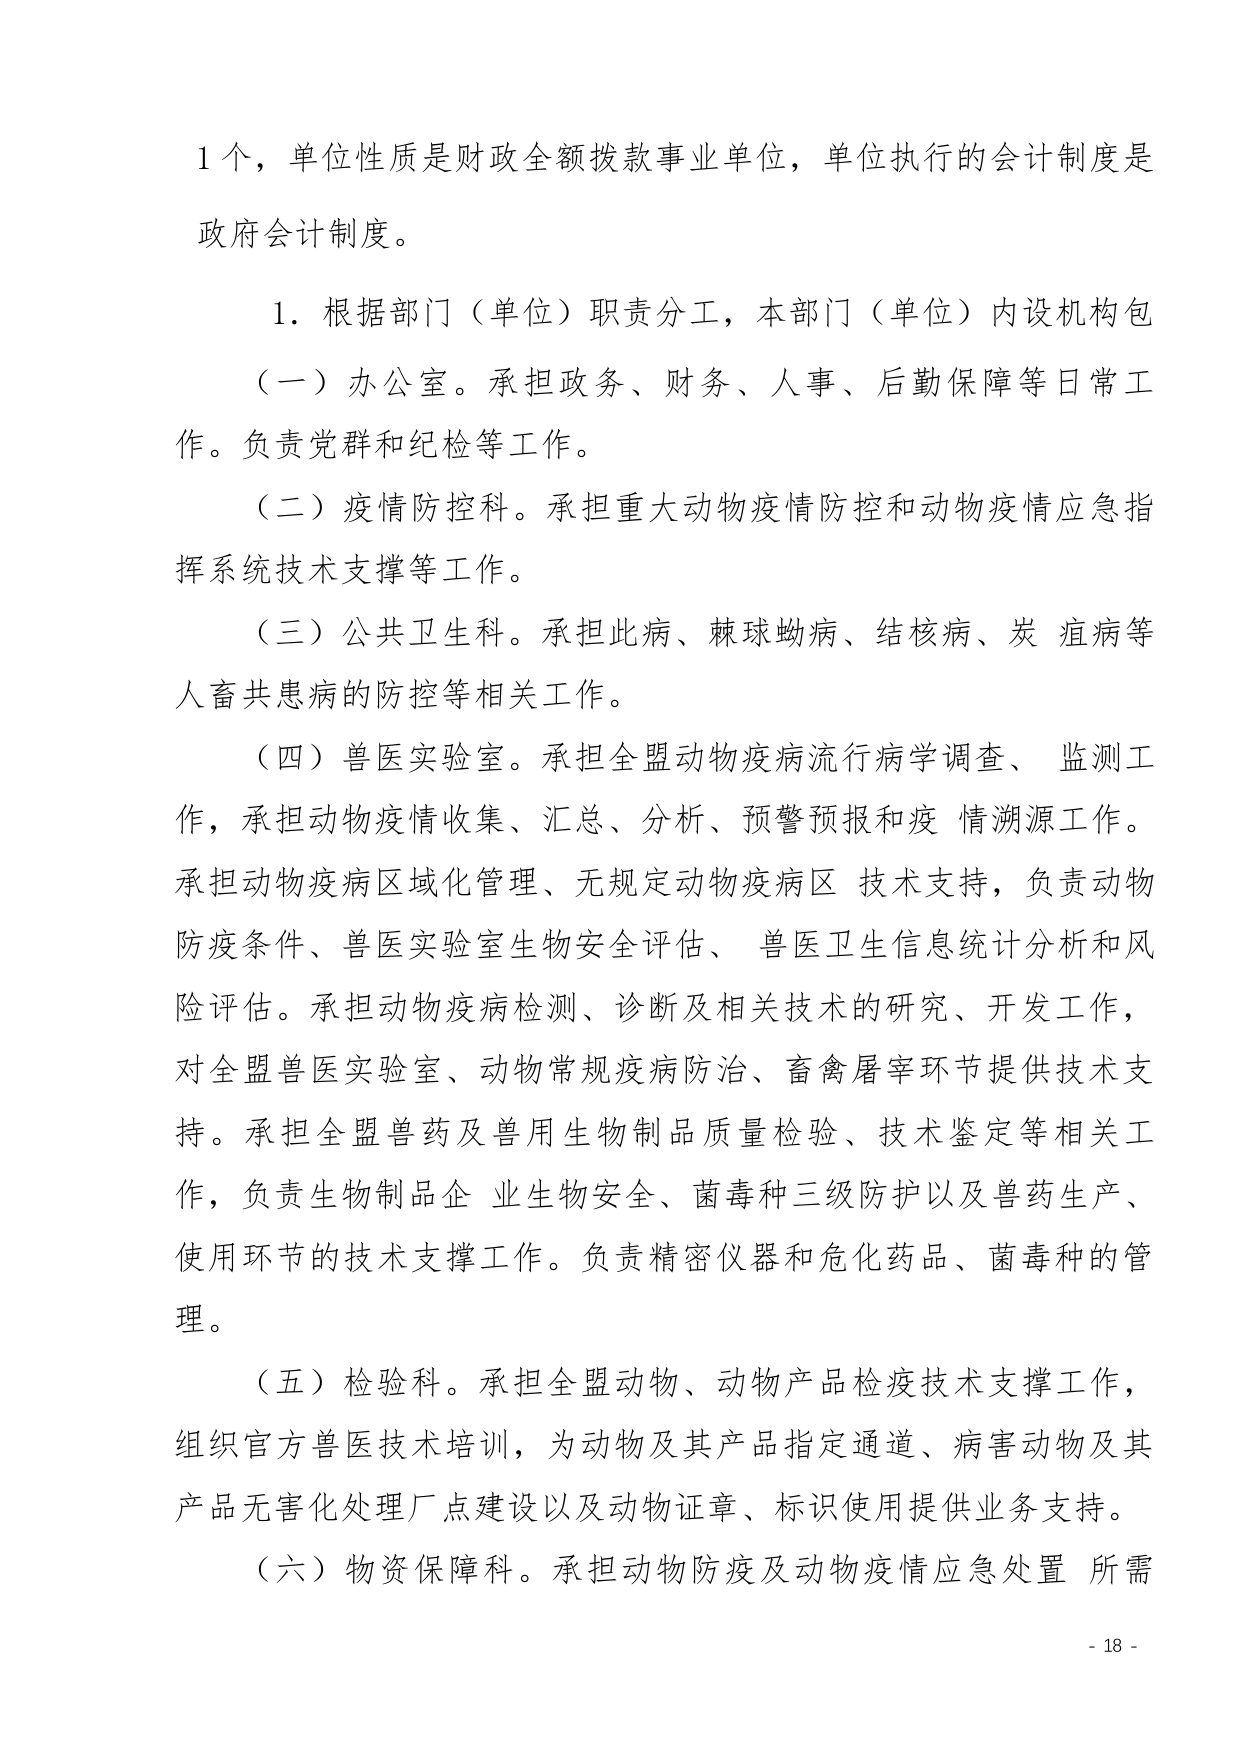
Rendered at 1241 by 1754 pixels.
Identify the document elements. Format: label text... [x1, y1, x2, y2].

text （一）办公室。承担政务、财务、人事、后勤保障等日常工作。负责党群和纪检等工作。 [173, 344, 1157, 469]
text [173, 1532, 1157, 1594]
list 根据部门（单位）职责分工，本部门（单位）内设机构包 [227, 296, 1157, 332]
text （四）兽医实验室。承担全盟动物疫病流行病学调查、 监测工作，承担动物疫情收集、汇总、分析、预警预报和疫 情溯源工作。承担动物疫病区域化管理、无规定动物疫病区 技术支持，负责动物防疫条件、兽医实验室生物安全评估、 兽医卫生信息统计分析和风险评估。承担动物疫病检测、诊断及相关技术的研究、开发工作，对全盟兽医实验室、动物常规疫病防治、畜禽屠宰环节提供技术支持。承担全盟兽药及兽用生物制品质量检验、技术鉴定等相关工作，负责生物制品企 业生物安全、菌毒种三级防护以及兽药生产、使用环节的技术支撑工作。负责精密仪器和危化药品、菌毒种的管理。 [173, 719, 1157, 1344]
text （三）公共卫生科。承担此病、棘球蚴病、结核病、炭 疽病等人畜共患病的防控等相关工作。 [173, 594, 1157, 719]
text （五）检验科。承担全盟动物、动物产品检疫技术支撑工作， 组织官方兽医技术培训，为动物及其产品指定通道、病害动物及其产品无害化处理厂点建设以及动物证章、标识使用提供业务支持。 [173, 1344, 1157, 1532]
text （二）疫情防控科。承担重大动物疫情防控和动物疫情应急指挥系统技术支撑等工作。 [173, 469, 1157, 594]
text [195, 149, 1157, 283]
